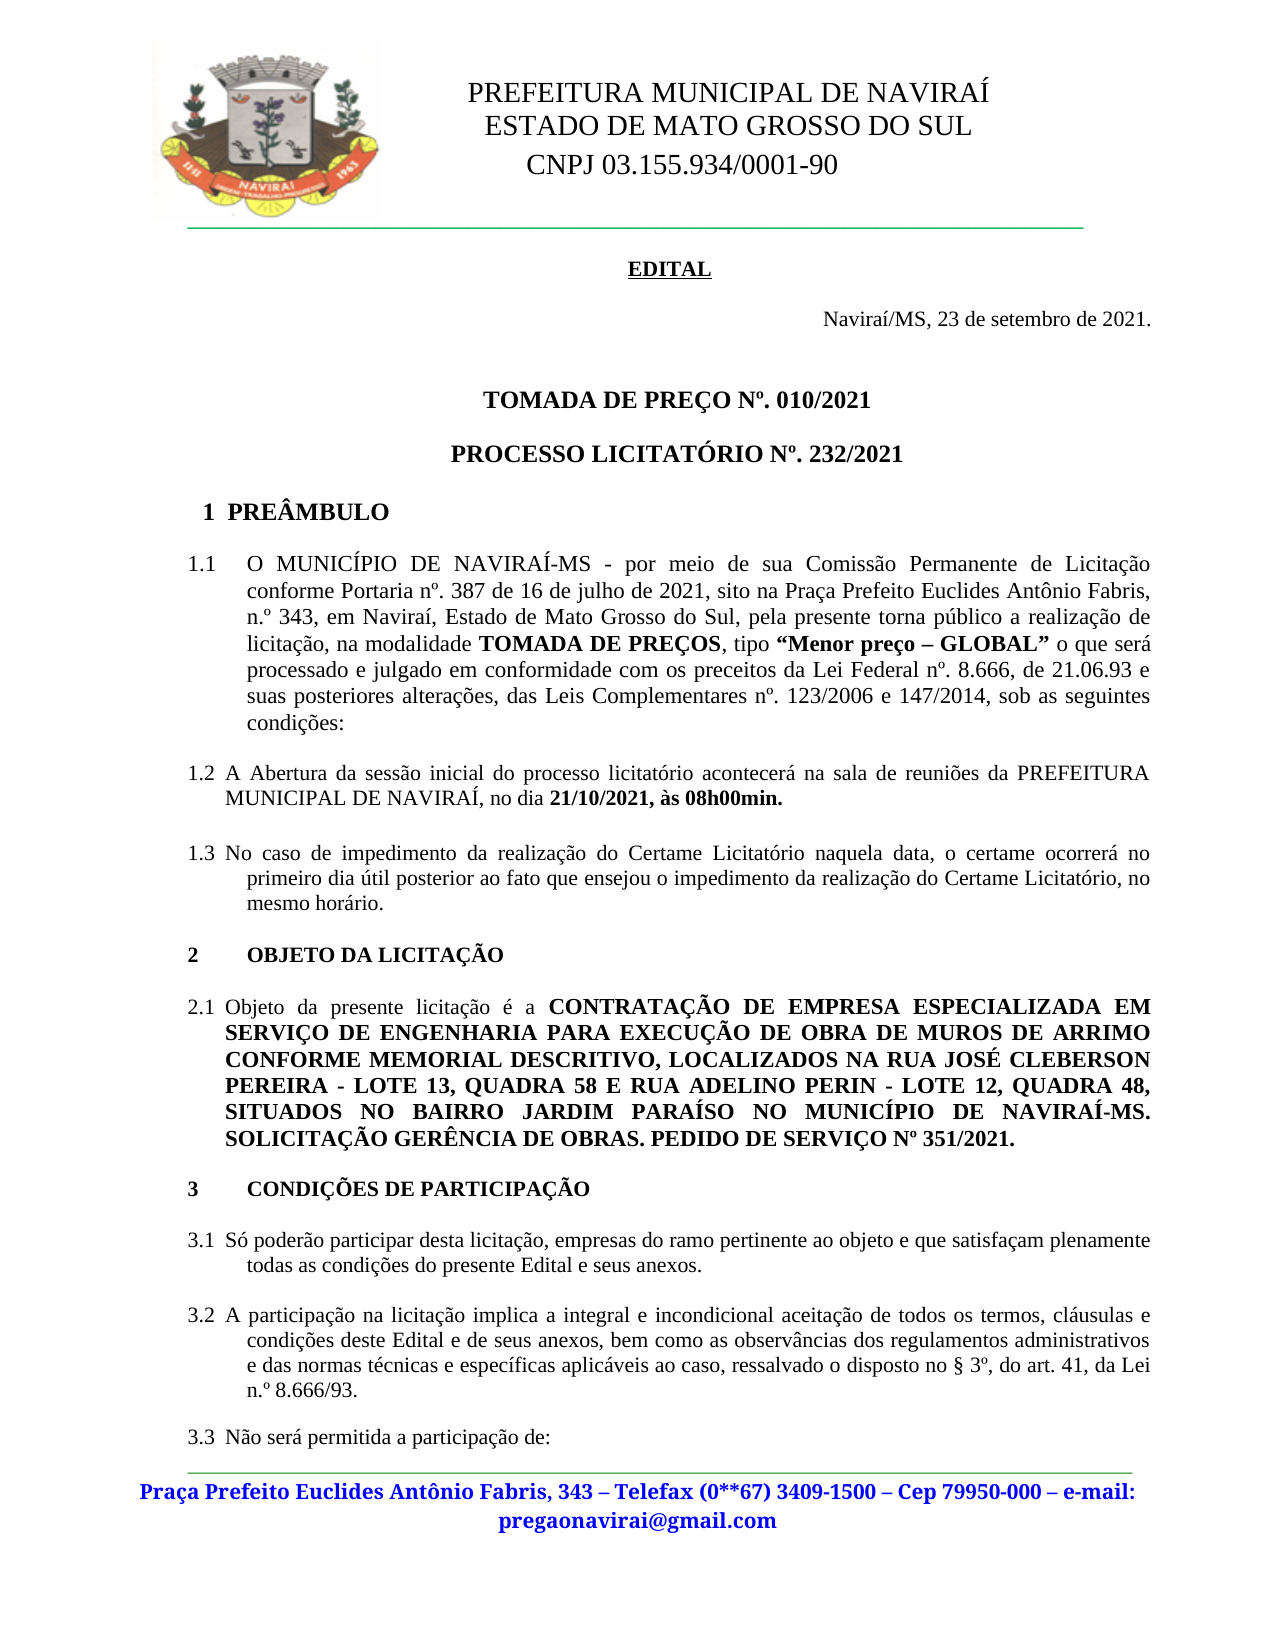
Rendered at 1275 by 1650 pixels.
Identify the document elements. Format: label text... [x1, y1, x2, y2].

list Não será permitida a participação de: [187, 1424, 1152, 1449]
list Objeto da presente licitação é a CONTRATAÇÃO DE EMPRESA ESPECIALIZADA EM SERVIÇO DE ENGENHARIA PARA EXECUÇÃO DE OBRA DE MUROS DE ARRIMO CONFORME MEMORIAL DESCRITIVO, LOCALIZADOS NA RUA JOSÉ CLEBERSON PEREIRA - LOTE 13, QUADRA 58 E RUA ADELINO PERIN - LOTE 12, QUADRA 48, SITUADOS NO BAIRRO JARDIM PARAÍSO NO MUNICÍPIO DE NAVIRAÍ-MS. SOLICITAÇÃO GERÊNCIA DE OBRAS. PEDIDO DE SERVIÇO Nº 351/2021. [187, 993, 1152, 1151]
text EDITAL [187, 256, 1152, 281]
list OBJETO DA LICITAÇÃO [187, 942, 1152, 968]
list Só poderão participar desta licitação, empresas do ramo pertinente ao objeto e que satisfaçam plenamente todas as condições do presente Edital e seus anexos. [187, 1227, 1152, 1277]
list O MUNICÍPIO DE NAVIRAÍ-MS - por meio de sua Comissão Permanente de Licitação conforme Portaria nº. 387 de 16 de julho de 2021, sito na Praça Prefeito Euclides Antônio Fabris, n.º 343, em Naviraí, Estado de Mato Grosso do Sul, pela presente torna público a realização de licitação, na modalidade TOMADA DE PREÇOS, tipo “Menor preço – GLOBAL” o que será processado e julgado em conformidade com os preceitos da Lei Federal nº. 8.666, de 21.06.93 e suas posteriores alterações, das Leis Complementares nº. 123/2006 e 147/2014, sob as seguintes condições: [187, 551, 1152, 735]
text Naviraí/MS, 23 de setembro de 2021. [202, 306, 1152, 331]
text TOMADA DE PREÇO Nº. 010/2021 [202, 385, 1152, 414]
list A participação na licitação implica a integral e incondicional aceitação de todos os termos, cláusulas e condições deste Edital e de seus anexos, bem como as observâncias dos regulamentos administrativos e das normas técnicas e específicas aplicáveis ao caso, ressalvado o disposto no § 3º, do art. 41, da Lei n.º 8.666/93. [187, 1302, 1152, 1403]
picture [152, 40, 389, 221]
text PROCESSO LICITATÓRIO Nº. 232/2021 [202, 439, 1152, 468]
list No caso de impedimento da realização do Certame Licitatório naquela data, o certame ocorrerá no primeiro dia útil posterior ao fato que ensejou o impedimento da realização do Certame Licitatório, no mesmo horário. [187, 839, 1152, 915]
list CONDIÇÕES DE PARTICIPAÇÃO [187, 1176, 1152, 1201]
list A Abertura da sessão inicial do processo licitatório acontecerá na sala de reuniões da PREFEITURA MUNICIPAL DE NAVIRAÍ, no dia 21/10/2021, às 08h00min. [187, 760, 1152, 811]
text 1 PREÂMBULO [202, 497, 1152, 525]
